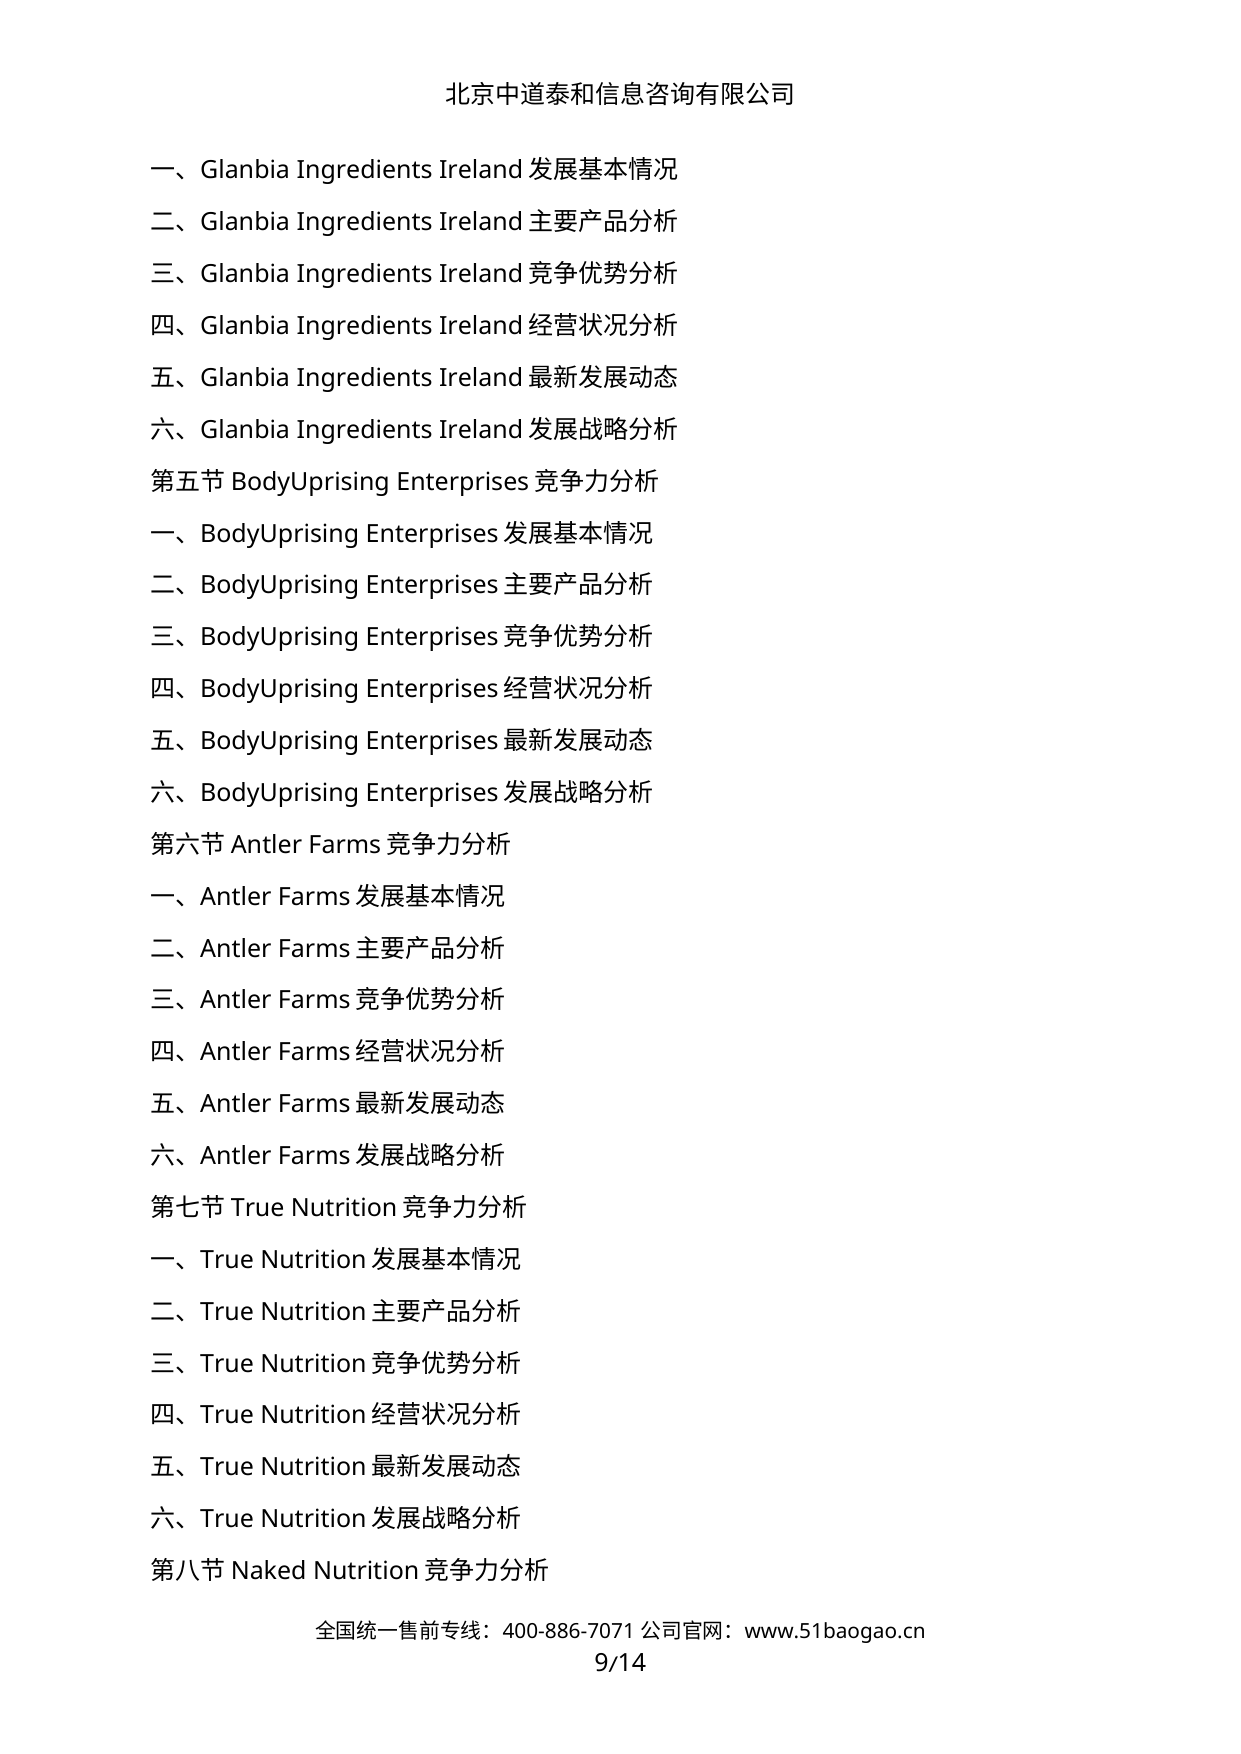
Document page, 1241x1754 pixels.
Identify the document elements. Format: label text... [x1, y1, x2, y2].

text 四、Antler Farms经营状况分析 [150, 1032, 1090, 1068]
text 二、True Nutrition主要产品分析 [150, 1291, 1090, 1327]
text 第五节 BodyUprising Enterprises竞争力分析 [150, 461, 1090, 497]
text 二、Antler Farms主要产品分析 [150, 928, 1090, 964]
text 四、BodyUprising Enterprises经营状况分析 [150, 669, 1090, 705]
text 一、Antler Farms发展基本情况 [150, 876, 1090, 912]
text 二、Glanbia Ingredients Ireland主要产品分析 [150, 202, 1090, 238]
text 第八节 Naked Nutrition竞争力分析 [150, 1551, 1090, 1587]
text 二、BodyUprising Enterprises主要产品分析 [150, 565, 1090, 601]
text 一、BodyUprising Enterprises发展基本情况 [150, 513, 1090, 549]
text 三、True Nutrition竞争优势分析 [150, 1343, 1090, 1379]
text 四、Glanbia Ingredients Ireland经营状况分析 [150, 306, 1090, 342]
text 四、True Nutrition经营状况分析 [150, 1395, 1090, 1431]
text 第七节 True Nutrition竞争力分析 [150, 1187, 1090, 1224]
text 六、Antler Farms发展战略分析 [150, 1136, 1090, 1172]
text 六、Glanbia Ingredients Ireland发展战略分析 [150, 409, 1090, 446]
text 六、True Nutrition发展战略分析 [150, 1499, 1090, 1535]
text 五、Antler Farms最新发展动态 [150, 1084, 1090, 1120]
text 一、True Nutrition发展基本情况 [150, 1239, 1090, 1276]
text 三、Antler Farms竞争优势分析 [150, 980, 1090, 1016]
text 五、True Nutrition最新发展动态 [150, 1447, 1090, 1483]
text 六、BodyUprising Enterprises发展战略分析 [150, 772, 1090, 809]
text 一、Glanbia Ingredients Ireland发展基本情况 [150, 150, 1090, 186]
text 三、BodyUprising Enterprises竞争优势分析 [150, 617, 1090, 653]
text 第六节 Antler Farms竞争力分析 [150, 824, 1090, 861]
text 五、Glanbia Ingredients Ireland最新发展动态 [150, 357, 1090, 394]
text 三、Glanbia Ingredients Ireland竞争优势分析 [150, 254, 1090, 290]
text 五、BodyUprising Enterprises最新发展动态 [150, 721, 1090, 757]
